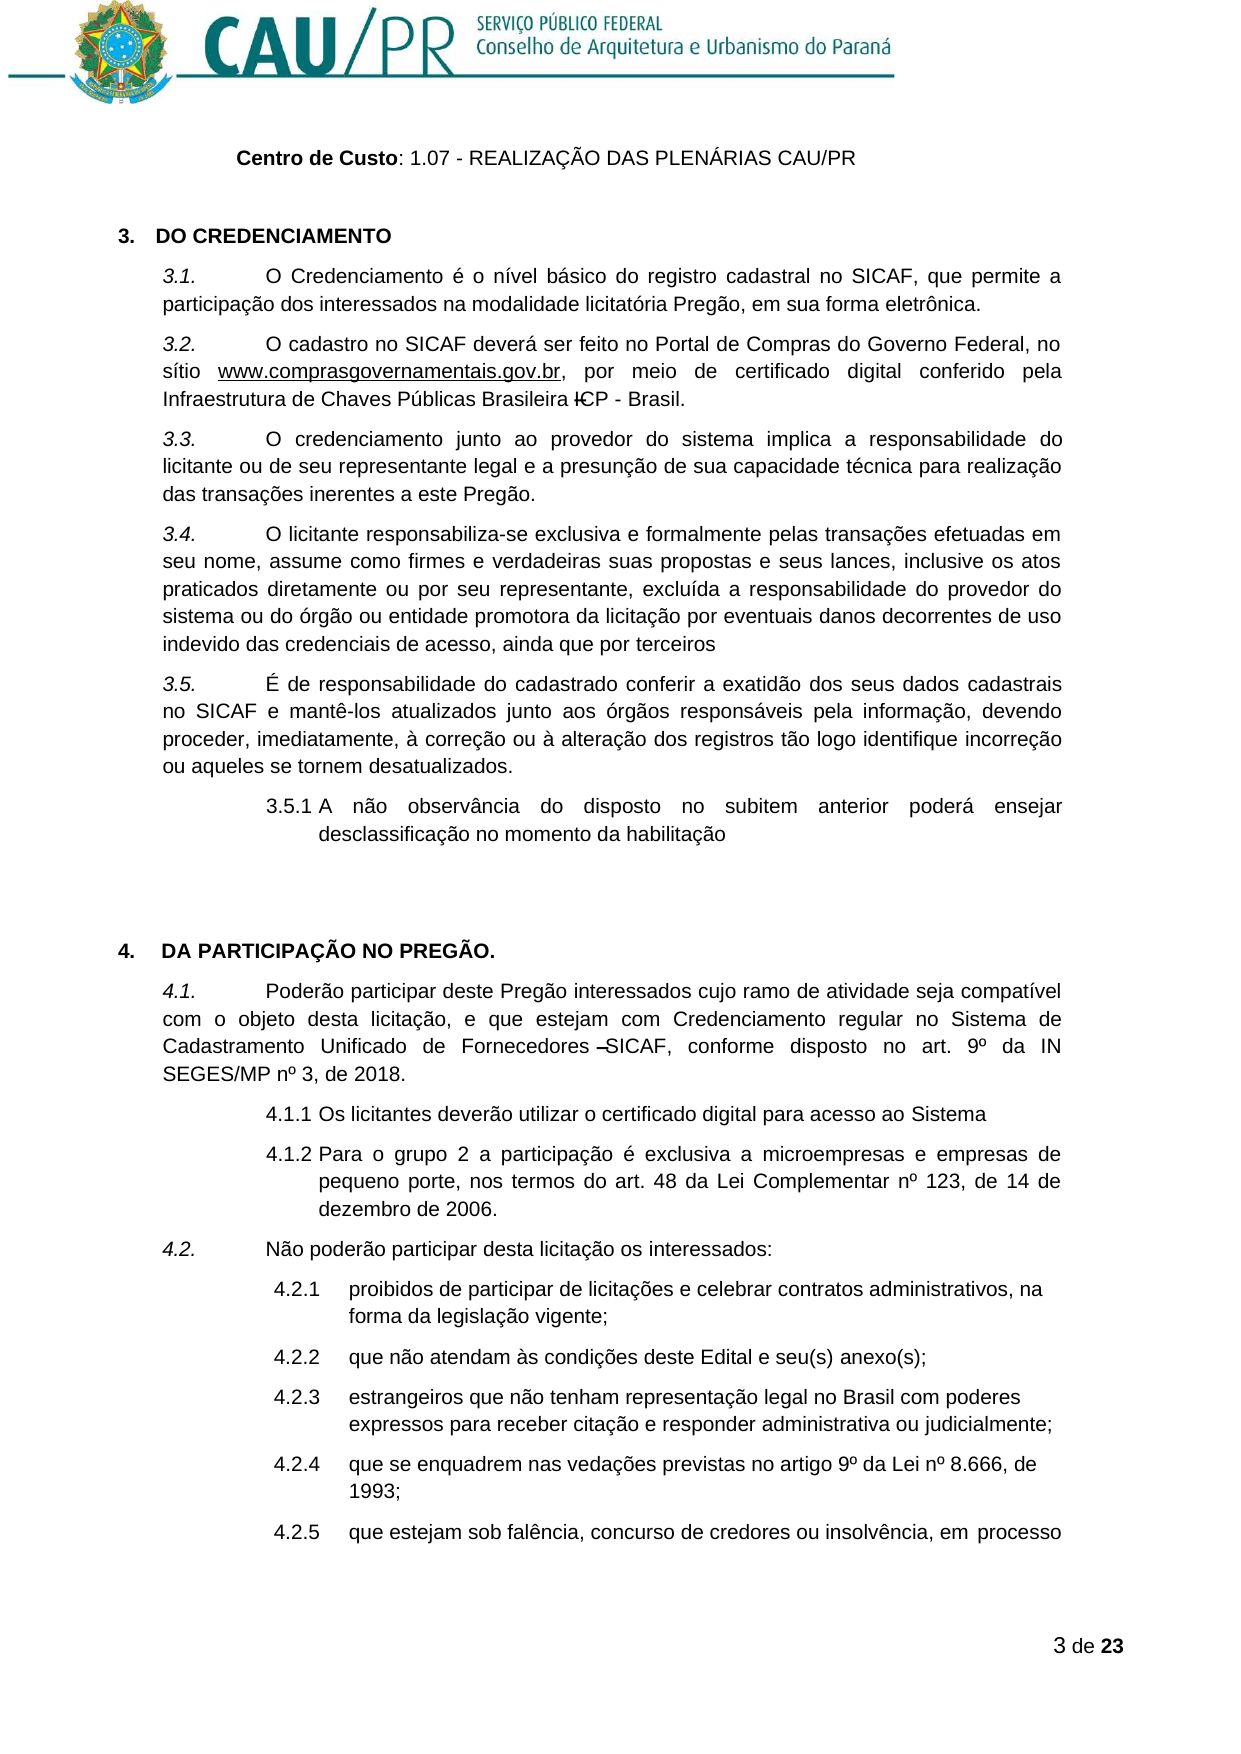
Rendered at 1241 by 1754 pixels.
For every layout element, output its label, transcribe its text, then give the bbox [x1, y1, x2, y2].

list que não atendam às condições deste Edital e seu(s) anexo(s); [273, 1344, 1240, 1368]
list Não poderão participar desta licitação os interessados: [162, 1237, 1240, 1261]
list É de responsabilidade do cadastrado conferir a exatidão dos seus dados cadastrais no SICAF e mantê-los atualizados junto aos órgãos responsáveis pela informação, devendo proceder, imediatamente, à correção ou à alteração dos registros tão logo identifique incorreção ou aqueles se tornem desatualizados. [162, 671, 1062, 778]
list que se enquadrem nas vedações previstas no artigo 9º da Lei nº 8.666, de 1993; [274, 1452, 1062, 1503]
subtitle DO CREDENCIAMENTO [118, 224, 1240, 248]
list O credenciamento junto ao provedor do sistema implica a responsabilidade do licitante ou de seu representante legal e a presunção de sua capacidade técnica para realização das transações inerentes a este Pregão. [162, 426, 1063, 505]
list Para o grupo 2 a participação é exclusiva a microempresas e empresas de pequeno porte, nos termos do art. 48 da Lei Complementar nº 123, de 14 de dezembro de 2006. [266, 1142, 1063, 1221]
list estrangeiros que não tenham representação legal no Brasil com poderes expressos para receber citação e responder administrativa ou judicialmente; [274, 1384, 1062, 1436]
list Os licitantes deverão utilizar o certificado digital para acesso ao Sistema [266, 1102, 1240, 1126]
subtitle DA PARTICIPAÇÃO NO PREGÃO. [118, 939, 1240, 963]
list Poderão participar deste Pregão interessados cujo ramo de atividade seja compatível com o objeto desta licitação, e que estejam com Credenciamento regular no Sistema de Cadastramento Unificado de Fornecedores SICAF, conforme disposto no art. 9º da IN SEGES/MP nº 3, de 2018. [162, 979, 1063, 1086]
picture [8, 0, 895, 104]
list O licitante responsabiliza-se exclusiva e formalmente pelas transações efetuadas em seu nome, assume como firmes e verdadeiras suas propostas e seus lances, inclusive os atos praticados diretamente ou por seu representante, excluída a responsabilidade do provedor do sistema ou do órgão ou entidade promotora da licitação por eventuais danos decorrentes de uso indevido das credenciais de acesso, ainda que por terceiros [162, 521, 1062, 655]
list O cadastro no SICAF deverá ser feito no Portal de Compras do Governo Federal, no sítio www.comprasgovernamentais.gov.br, por meio de certificado digital conferido pela Infraestrutura de Chaves Públicas Brasileira ICP - Brasil. [162, 331, 1062, 410]
list que estejam sob falência, concurso de credores ou insolvência, em processo [273, 1519, 1240, 1543]
list O Credenciamento é o nível básico do registro cadastral no SICAF, que permite a participação dos interessados na modalidade licitatória Pregão, em sua forma eletrônica. [162, 264, 1063, 315]
list A não observância do disposto no subitem anterior poderá ensejar desclassificação no momento da habilitação [266, 794, 1063, 845]
text Centro de Custo: 1.07 - REALIZAÇÃO DAS PLENÁRIAS CAU/PR [236, 146, 1240, 170]
list proibidos de participar de licitações e celebrar contratos administrativos, na forma da legislação vigente; [274, 1277, 1063, 1328]
